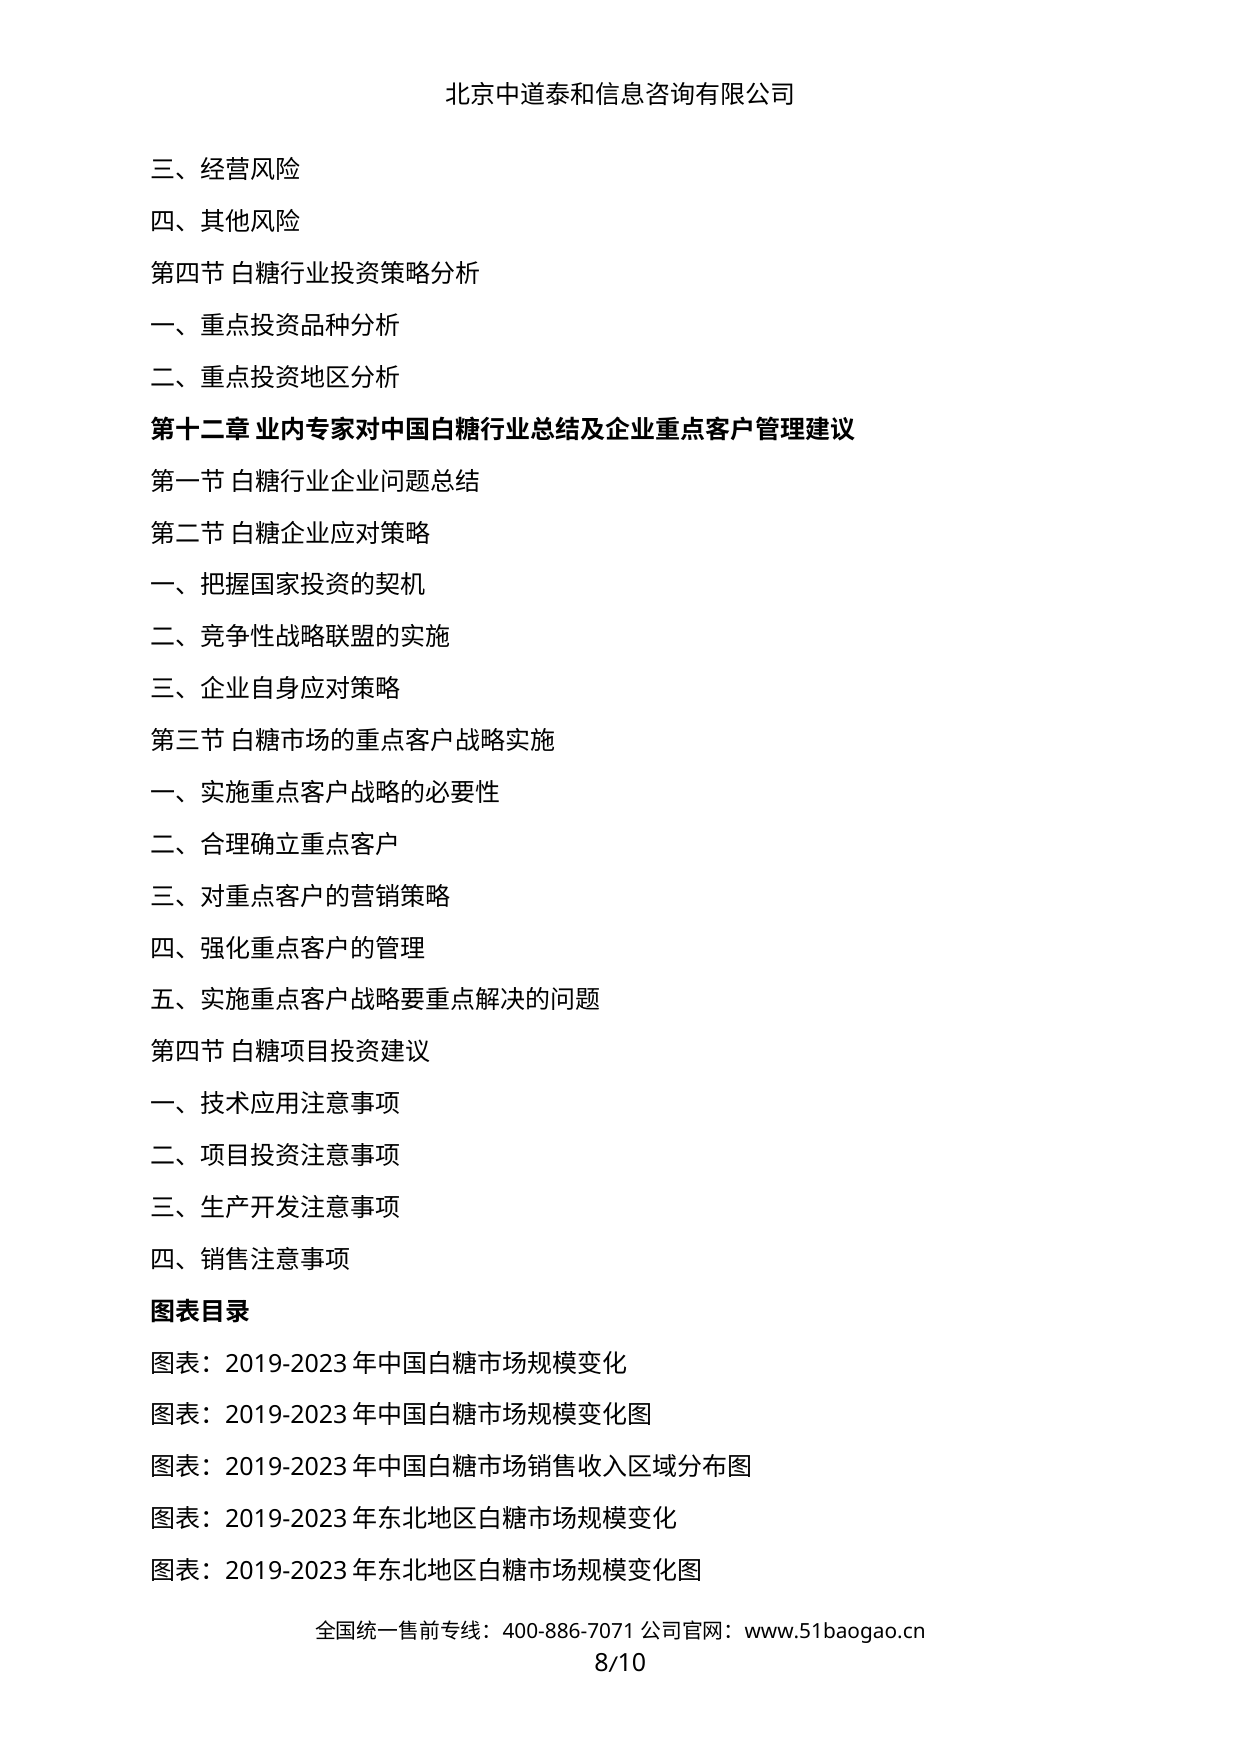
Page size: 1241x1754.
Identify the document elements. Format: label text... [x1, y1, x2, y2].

text 三、对重点客户的营销策略 [150, 876, 1090, 912]
text 三、经营风险 [150, 150, 1090, 186]
text 第四节 白糖行业投资策略分析 [150, 254, 1090, 290]
text 一、技术应用注意事项 [150, 1084, 1090, 1120]
text 图表目录 [150, 1291, 1090, 1327]
text 二、项目投资注意事项 [150, 1136, 1090, 1172]
text 图表：2019-2023年中国白糖市场规模变化图 [150, 1395, 1090, 1431]
text 一、把握国家投资的契机 [150, 565, 1090, 601]
text 二、竞争性战略联盟的实施 [150, 617, 1090, 653]
text 四、强化重点客户的管理 [150, 928, 1090, 964]
text 第一节 白糖行业企业问题总结 [150, 461, 1090, 497]
text 图表：2019-2023年东北地区白糖市场规模变化图 [150, 1551, 1090, 1587]
text 一、重点投资品种分析 [150, 306, 1090, 342]
text 三、生产开发注意事项 [150, 1187, 1090, 1224]
text 四、其他风险 [150, 202, 1090, 238]
text 五、实施重点客户战略要重点解决的问题 [150, 980, 1090, 1016]
text 图表：2019-2023年中国白糖市场销售收入区域分布图 [150, 1447, 1090, 1483]
text 第二节 白糖企业应对策略 [150, 513, 1090, 549]
text 四、销售注意事项 [150, 1239, 1090, 1276]
text 一、实施重点客户战略的必要性 [150, 772, 1090, 809]
text 第十二章 业内专家对中国白糖行业总结及企业重点客户管理建议 [150, 409, 1090, 446]
text 第四节 白糖项目投资建议 [150, 1032, 1090, 1068]
text 图表：2019-2023年东北地区白糖市场规模变化 [150, 1499, 1090, 1535]
text 三、企业自身应对策略 [150, 669, 1090, 705]
text 二、重点投资地区分析 [150, 357, 1090, 394]
text 第三节 白糖市场的重点客户战略实施 [150, 721, 1090, 757]
text 图表：2019-2023年中国白糖市场规模变化 [150, 1343, 1090, 1379]
text 二、合理确立重点客户 [150, 824, 1090, 861]
